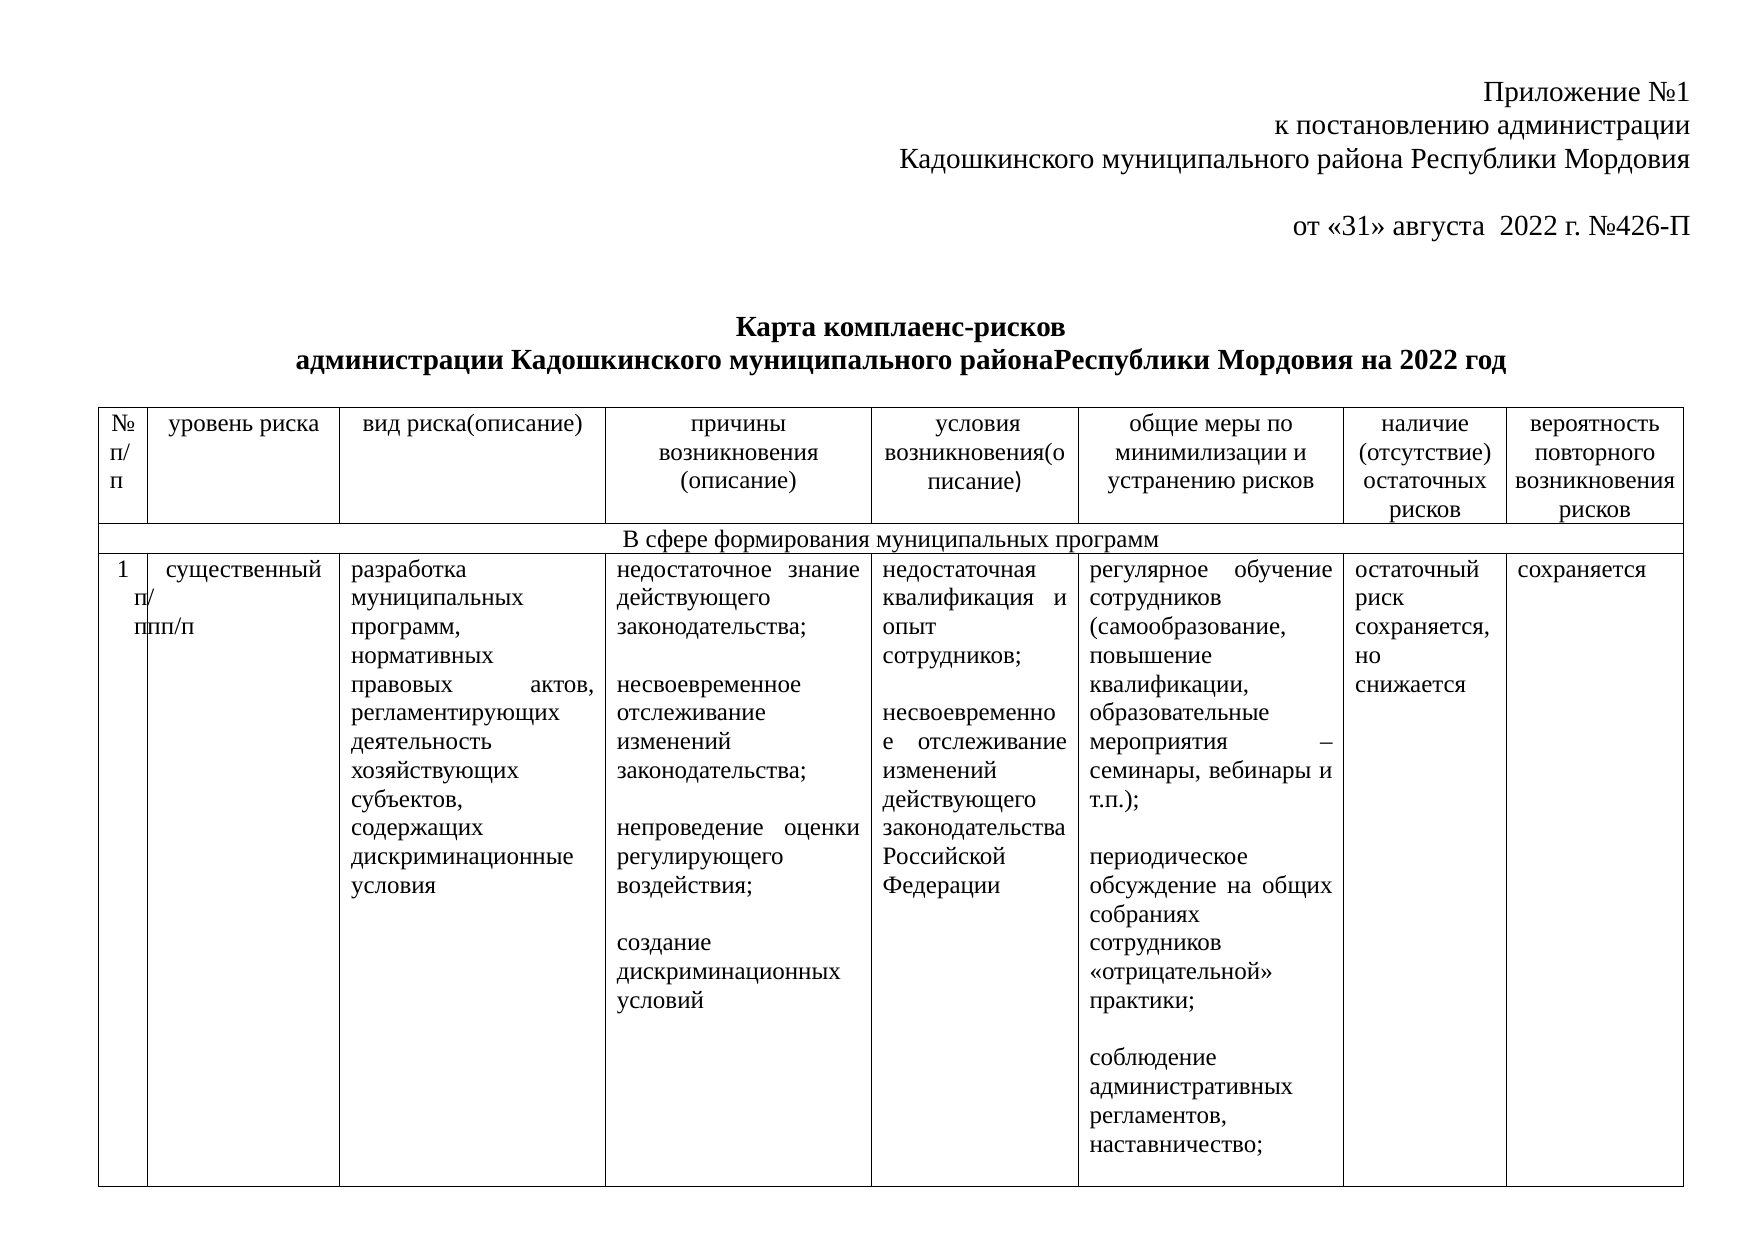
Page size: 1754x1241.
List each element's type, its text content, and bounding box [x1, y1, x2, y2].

list администрации Кадошкинского муниципального районаРеспублики Мордовия на 2022 год [103, 342, 1698, 376]
table_header уровень риска [148, 408, 339, 523]
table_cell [872, 554, 1078, 1186]
table_header причины возникновения (описание) [606, 408, 871, 523]
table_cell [606, 554, 871, 1186]
table_cell В сфере формирования муниципальных программ [99, 524, 1683, 553]
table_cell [340, 554, 605, 1186]
list Кадошкинского муниципального района Республики Мордовия [103, 141, 1690, 174]
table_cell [1344, 554, 1506, 1186]
list от «31» августа 2022 г. №426-П [103, 208, 1690, 242]
list Приложение №1 [103, 74, 1690, 107]
table_header вид риска(описание) [340, 408, 605, 523]
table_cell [1079, 554, 1343, 1186]
table_cell 1 п/ппп/п [99, 554, 147, 1186]
table_header № п/п [99, 408, 147, 523]
table_header вероятность повторного возникновения рисков [1507, 408, 1683, 523]
table_cell существенный [148, 554, 339, 1186]
table_header общие меры по минимилизации и устранению рисков [1079, 408, 1343, 523]
list Карта комплаенс-рисков [103, 309, 1698, 342]
table_header наличие (отсутствие) остаточных рисков [1344, 408, 1506, 523]
list к постановлению администрации [103, 107, 1690, 141]
table_header условия возникновения(описание) [872, 408, 1078, 523]
table_cell сохраняется [1507, 554, 1683, 1186]
